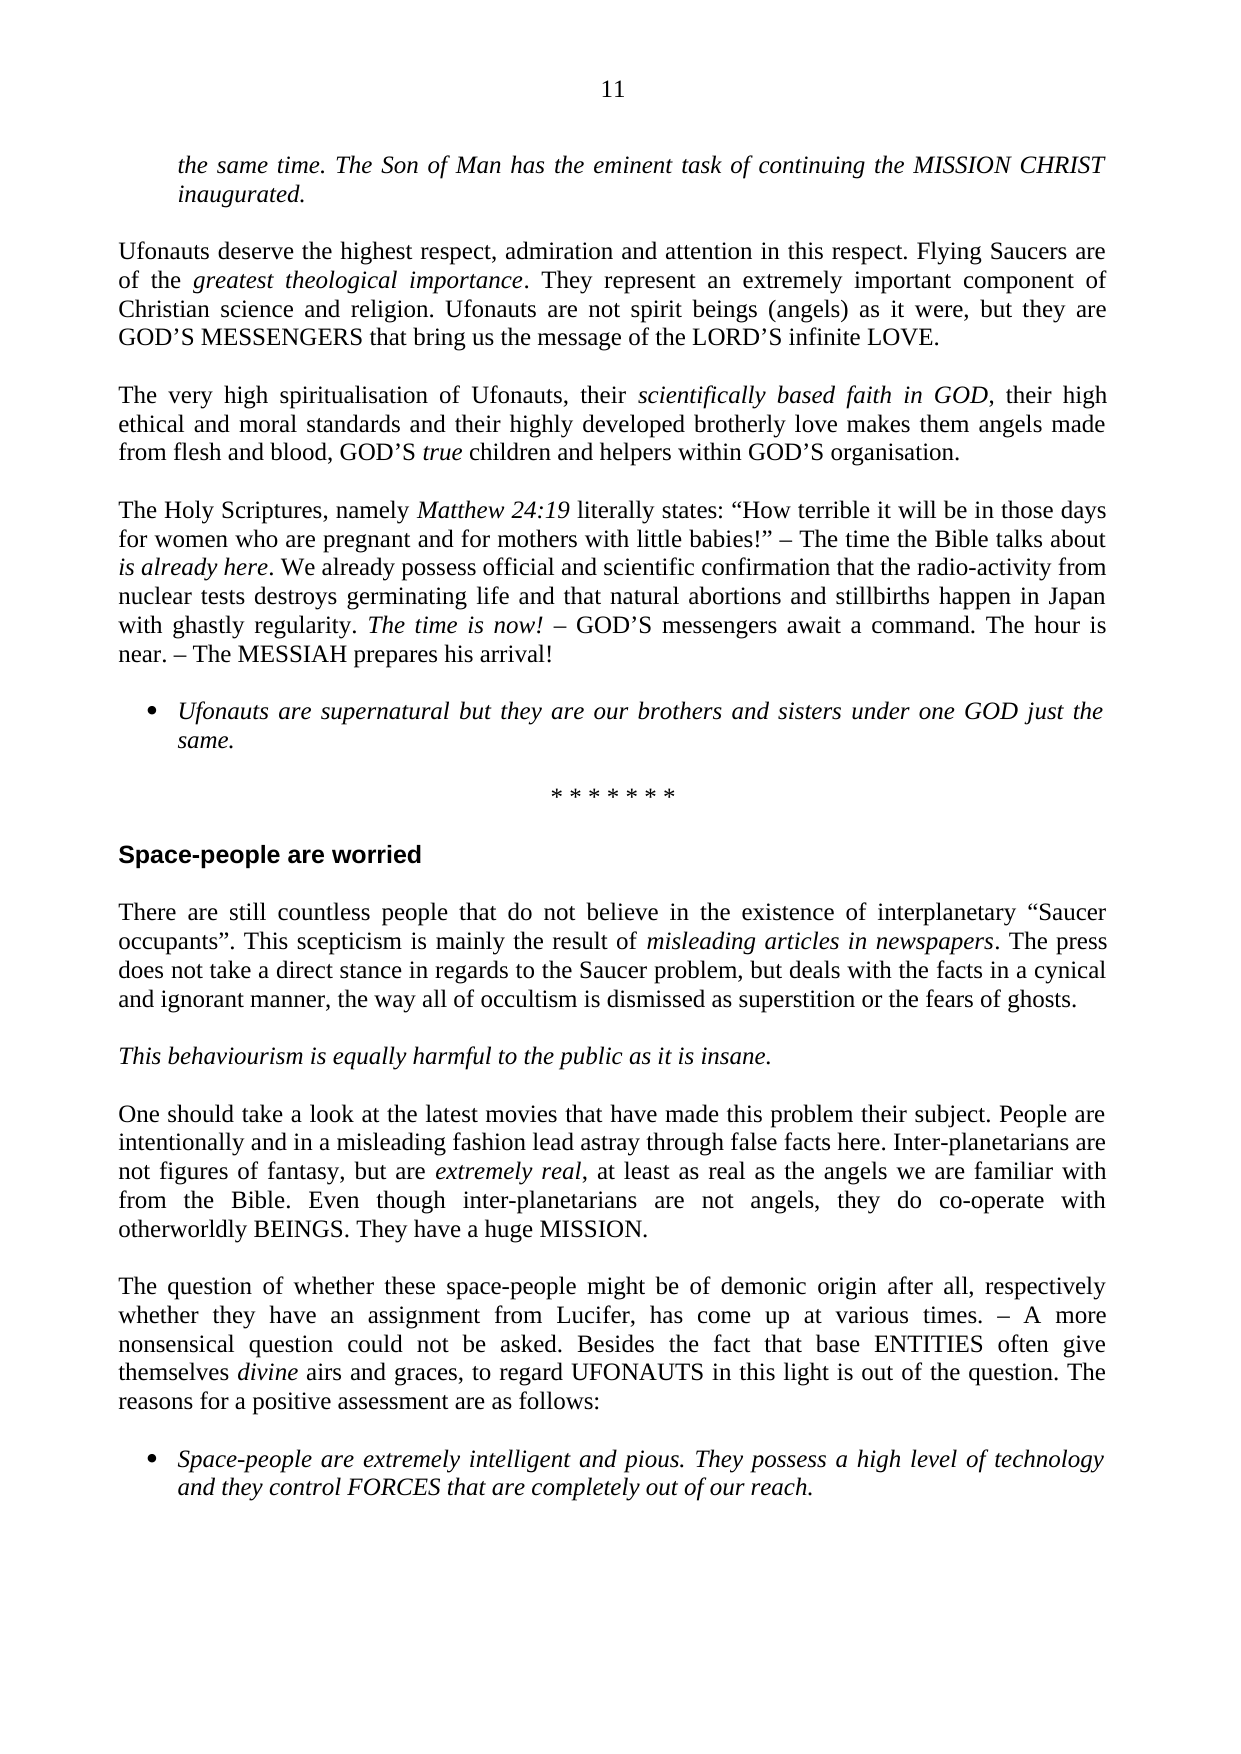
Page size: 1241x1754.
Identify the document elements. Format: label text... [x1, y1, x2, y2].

text This behaviourism is equally harmful to the public as it is insane. [118, 1041, 1107, 1070]
text There are still countless people that do not believe in the existence of interplanetary “Saucer occupants”. This scepticism is mainly the result of misleading articles in newspapers. The press does not take a direct stance in regards to the Saucer problem, but deals with the facts in a cynical and ignorant manner, the way all of occultism is dismissed as superstition or the fears of ghosts. [118, 897, 1107, 1012]
list Space-people are extremely intelligent and pious. They possess a high level of technology and they control FORCES that are completely out of our reach. [148, 1444, 1107, 1501]
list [148, 150, 1107, 207]
list Ufonauts are supernatural but they are our brothers and sisters under one GOD just the same. [148, 696, 1107, 754]
text The Holy Scriptures, namely Matthew 24:19 literally states: “How terrible it will be in those days for women who are pregnant and for mothers with little babies!” – The time the Bible talks about is already here. We already possess official and scientific confirmation that the radio-activity from nuclear tests destroys germinating life and that natural abortions and stillbirths happen in Japan with ghastly regularity. The time is now! – GOD’S messengers await a command. The hour is near. – The MESSIAH prepares his arrival! [118, 495, 1107, 667]
text Ufonauts deserve the highest respect, admiration and attention in this respect. Flying Saucers are of the greatest theological importance. They represent an extremely important component of Christian science and religion. Ufonauts are not spirit beings (angels) as it were, but they are GOD’S MESSENGERS that bring us the message of the LORD’S infinite LOVE. [118, 236, 1107, 351]
text The question of whether these space-people might be of demonic origin after all, respectively whether they have an assignment from Lucifer, has come up at various times. – A more nonsensical question could not be asked. Besides the fact that base ENTITIES often give themselves divine airs and graces, to regard UFONAUTS in this light is out of the question. The reasons for a positive assessment are as follows: [118, 1271, 1107, 1415]
text One should take a look at the latest movies that have made this problem their subject. People are intentionally and in a misleading fashion lead astray through false facts here. Inter-planetarians are not figures of fantasy, but are extremely real, at least as real as the angels we are familiar with from the Bible. Even though inter-planetarians are not angels, they do co-operate with otherworldly BEINGS. They have a huge MISSION. [118, 1099, 1107, 1242]
text * * * * * * * [118, 782, 1107, 811]
text The very high spiritualisation of Ufonauts, their scientifically based faith in GOD, their high ethical and moral standards and their highly developed brotherly love makes them angels made from flesh and blood, GOD’S true children and helpers within GOD’S organisation. [118, 380, 1107, 466]
text Space-people are worried [118, 840, 1107, 869]
